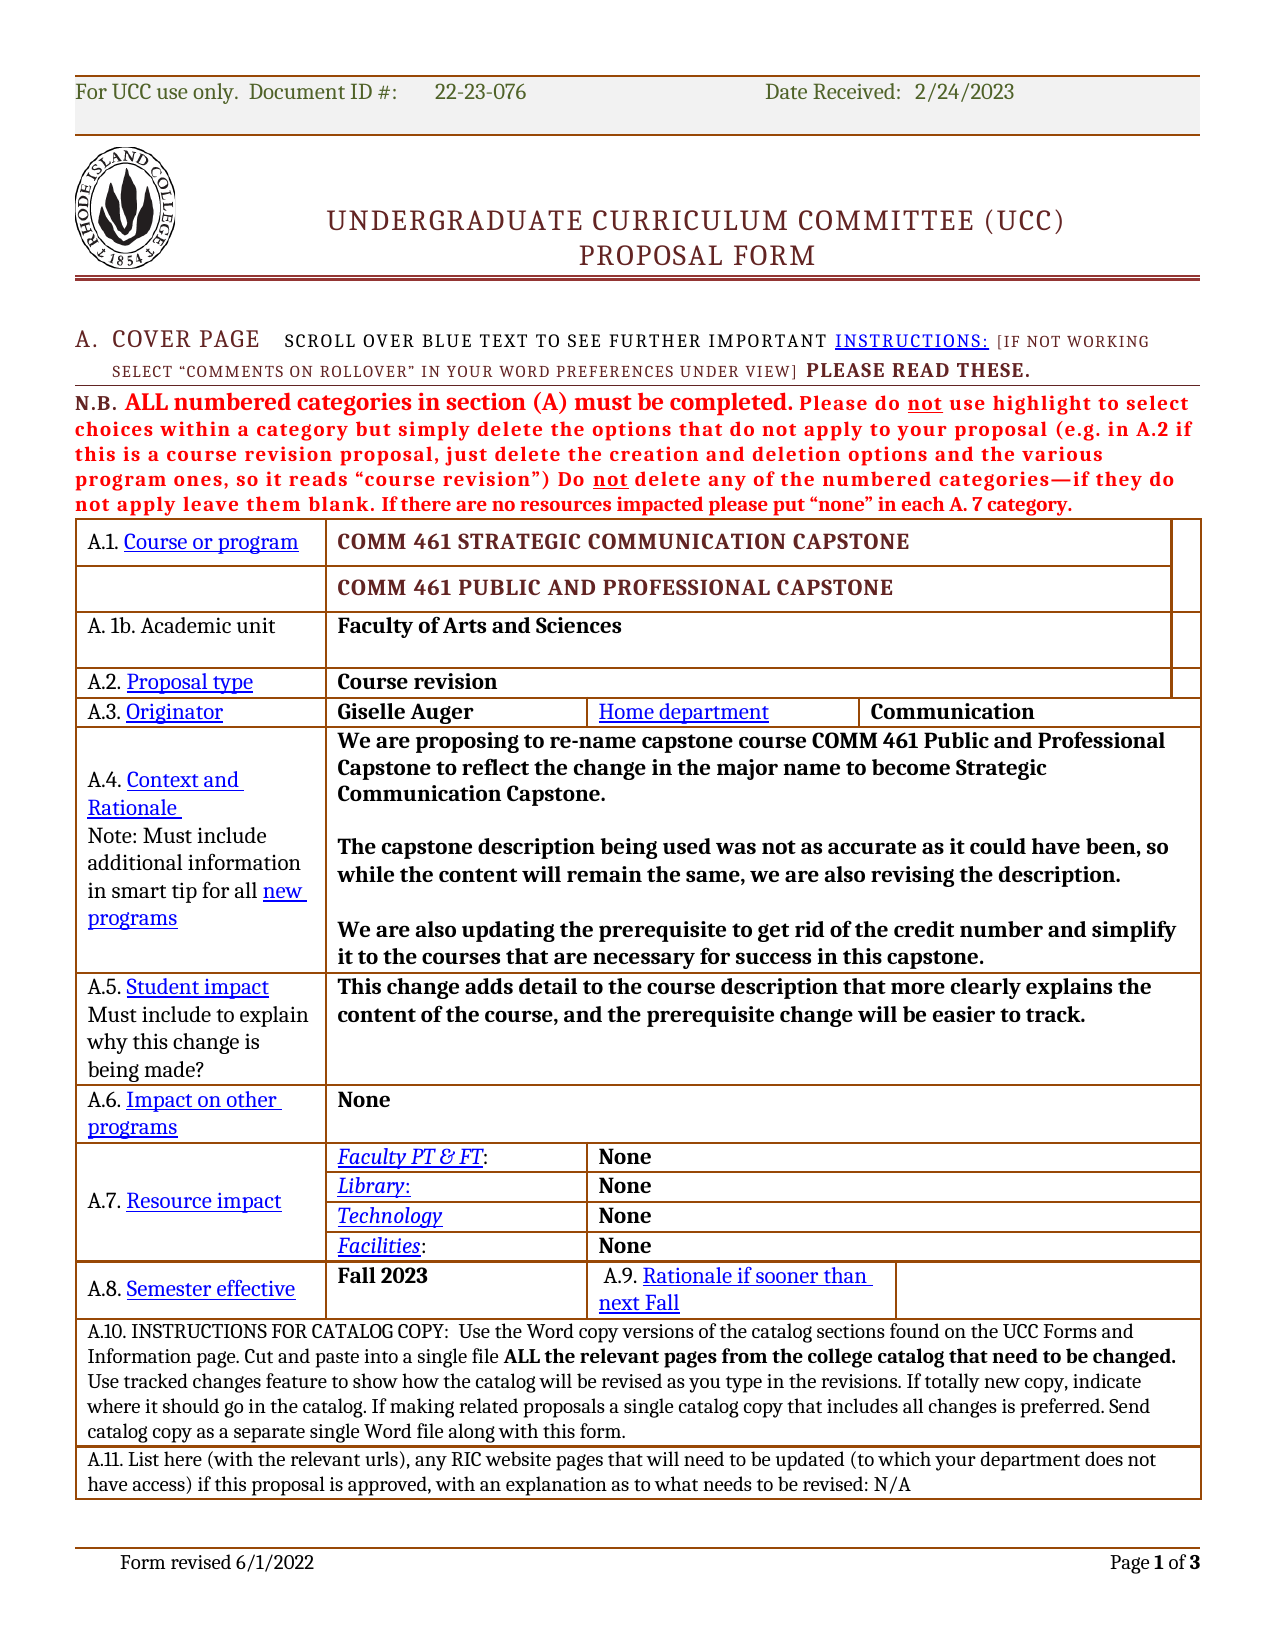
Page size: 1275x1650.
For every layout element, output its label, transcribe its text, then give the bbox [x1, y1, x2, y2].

table_cell A.8. Semester effective [77, 1263, 325, 1318]
table_cell A.11. List here (with the relevant urls), any RIC website pages that will need to be updated (to which your department does not have access) if this proposal is approved, with an explanation as to what needs to be revised: N/A [77, 1448, 1200, 1498]
table_cell Facilities: [327, 1233, 586, 1260]
table_cell Technology [327, 1203, 586, 1231]
table_cell A.6. Impact on other programs [77, 1086, 325, 1142]
table_cell Giselle Auger [327, 699, 586, 726]
table_cell Course revision [327, 669, 1170, 697]
subtitle Cover page scroll over blue text to see further important instructions: [if not working select “COMMents on rollover” in your Word preferences under view] please read these. [75, 324, 1200, 385]
text N.B. ALL numbered categories in section (A) must be completed. Please do not use highlight to select choices within a category but simply delete the options that do not apply to your proposal (e.g. in A.2 if this is a course revision proposal, just delete the creation and deletion options and the various program ones, so it reads “course revision”) Do not delete any of the numbered categories—if they do not apply leave them blank. If there are no resources impacted please put “none” in each A. 7 category. [75, 388, 1200, 517]
table_cell [1173, 613, 1200, 667]
table_cell None [588, 1233, 1200, 1260]
table_cell Faculty PT & FT: [327, 1144, 586, 1171]
subtitle UNDERGRADUATE CURRICULUM COMMITTEE (UCC) PROPOSAL FORM [75, 204, 1200, 275]
table_cell A.2. Proposal type [77, 669, 325, 697]
table_cell None [327, 1086, 1200, 1142]
table_cell A.3. Originator [77, 699, 325, 726]
table_cell Fall 2023 [327, 1263, 586, 1318]
table_cell This change adds detail to the course description that more clearly explains the content of the course, and the prerequisite change will be easier to track. [327, 974, 1200, 1084]
table_cell Library: [327, 1173, 586, 1201]
table_header comm 461 Strategic Communication Capstone [327, 520, 1170, 564]
table_cell A.5. Student impact Must include to explain why this change is being made? [77, 974, 325, 1084]
table_cell None [588, 1173, 1200, 1201]
picture [75, 147, 176, 269]
table_cell We are proposing to re-name capstone course COMM 461 Public and Professional Capstone to reflect the change in the major name to become Strategic Communication Capstone. The capstone description being used was not as accurate as it could have been, so while the content will remain the same, we are also revising the description. We are also updating the prerequisite to get rid of the credit number and simplify it to the courses that are necessary for success in this capstone. [327, 728, 1200, 972]
table_cell [897, 1263, 1200, 1318]
table_cell comm 461 Public AND professional capstone [327, 567, 1170, 611]
table_cell A.7. Resource impact [77, 1144, 325, 1260]
table_cell Communication [860, 699, 1200, 726]
table_cell None [588, 1144, 1200, 1171]
table_cell A.10. INSTRUCTIONS FOR CATALOG COPY: Use the Word copy versions of the catalog sections found on the UCC Forms and Information page. Cut and paste into a single file ALL the relevant pages from the college catalog that need to be changed. Use tracked changes feature to show how the catalog will be revised as you type in the revisions. If totally new copy, indicate where it should go in the catalog. If making related proposals a single catalog copy that includes all changes is preferred. Send catalog copy as a separate single Word file along with this form. [77, 1320, 1200, 1445]
table_cell [77, 567, 325, 611]
table_cell Faculty of Arts and Sciences [327, 613, 1170, 667]
table_cell None [588, 1203, 1200, 1231]
table_header A.1. Course or program [77, 520, 325, 564]
table_cell A.4. Context and Rationale Note: Must include additional information in smart tip for all new programs [77, 728, 325, 972]
table_cell Home department [588, 699, 858, 726]
table_cell A.9. Rationale if sooner than next Fall [588, 1263, 895, 1318]
table_cell A. 1b. Academic unit [77, 613, 325, 667]
table_header [1173, 520, 1200, 611]
table_cell [1173, 669, 1200, 697]
